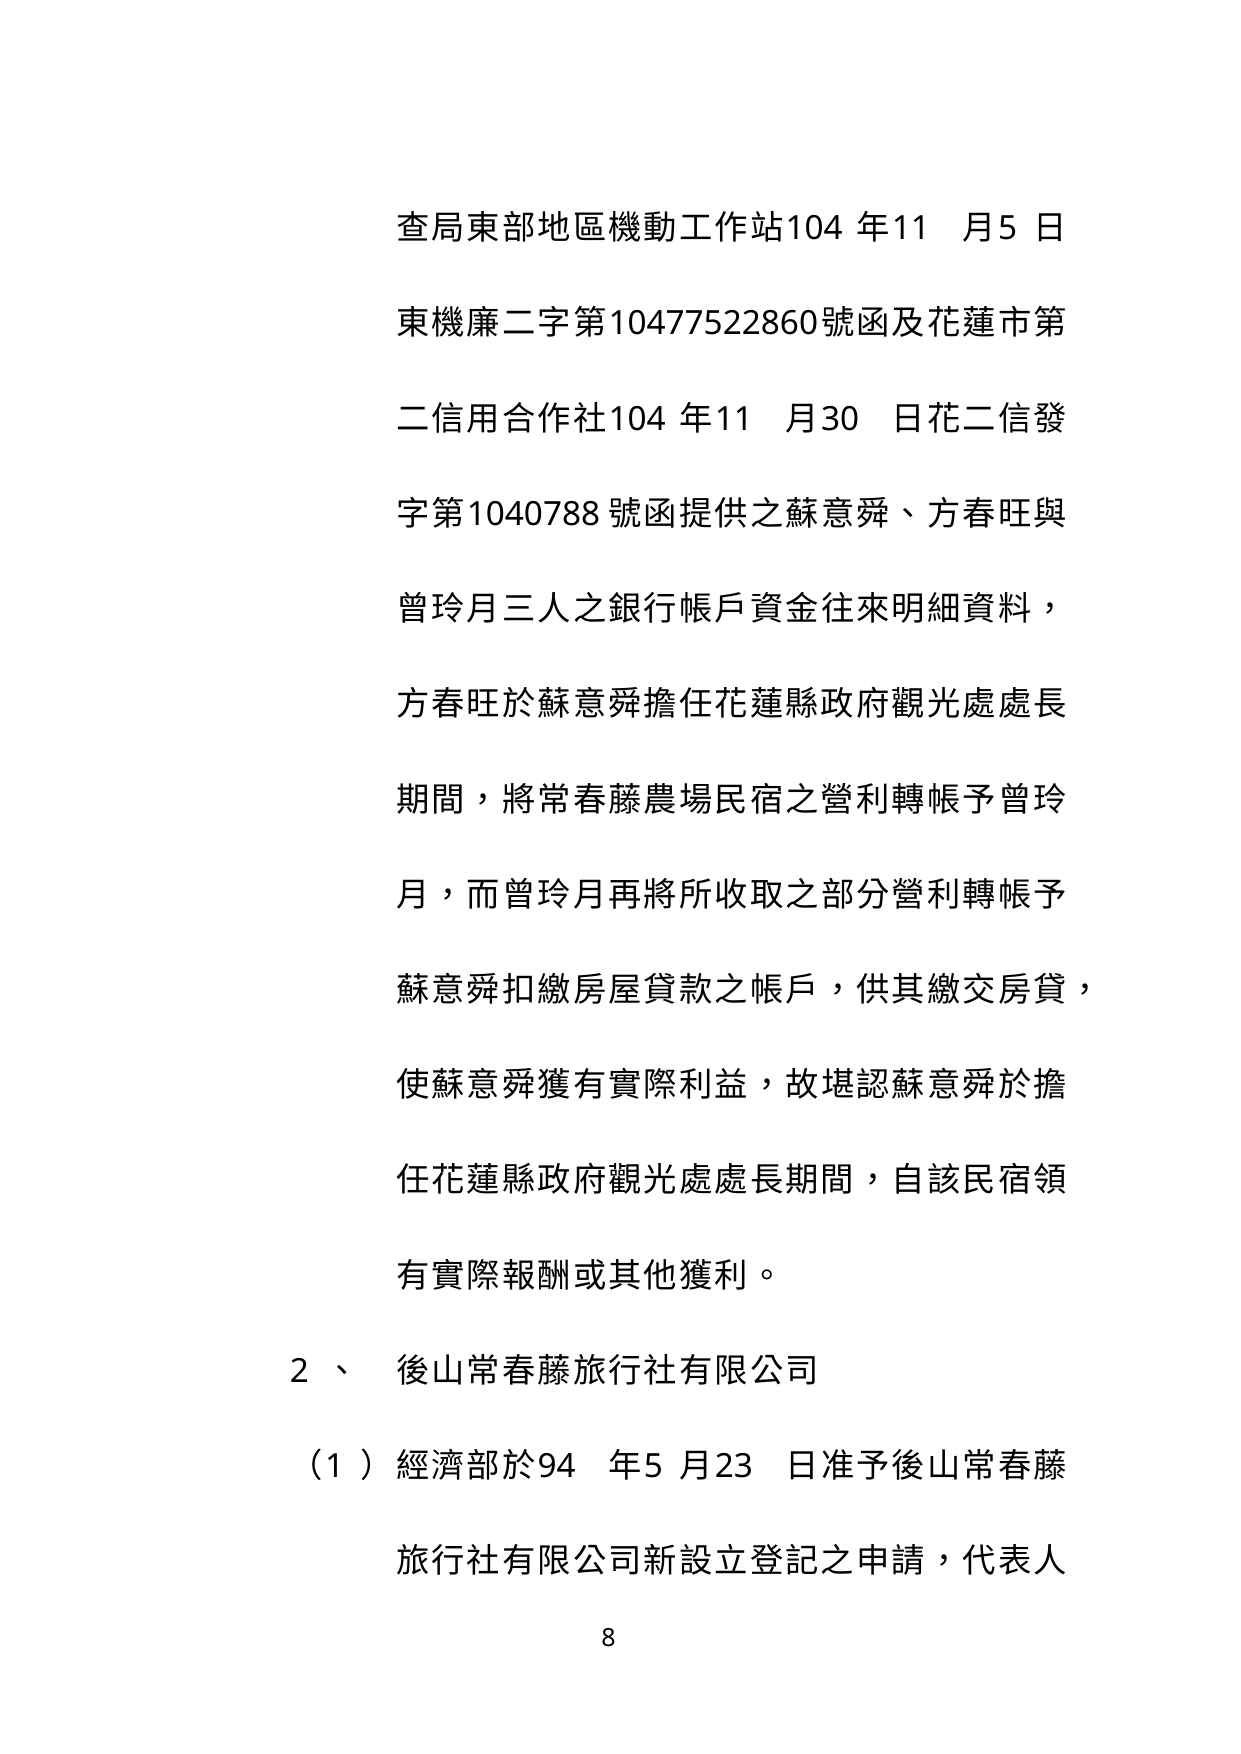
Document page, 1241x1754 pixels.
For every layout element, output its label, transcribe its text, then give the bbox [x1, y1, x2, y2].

subtitle 經濟部於94年5月23日准予後山常春藤旅行社有限公司新設立登記之申請，代表人為蘇意舜，此有經濟部商業司公司登記資料查詢系統關於該公司登記資料影本附卷可稽。 [272, 1415, 1069, 1606]
subtitle 後山常春藤旅行社有限公司 [266, 1320, 1069, 1415]
